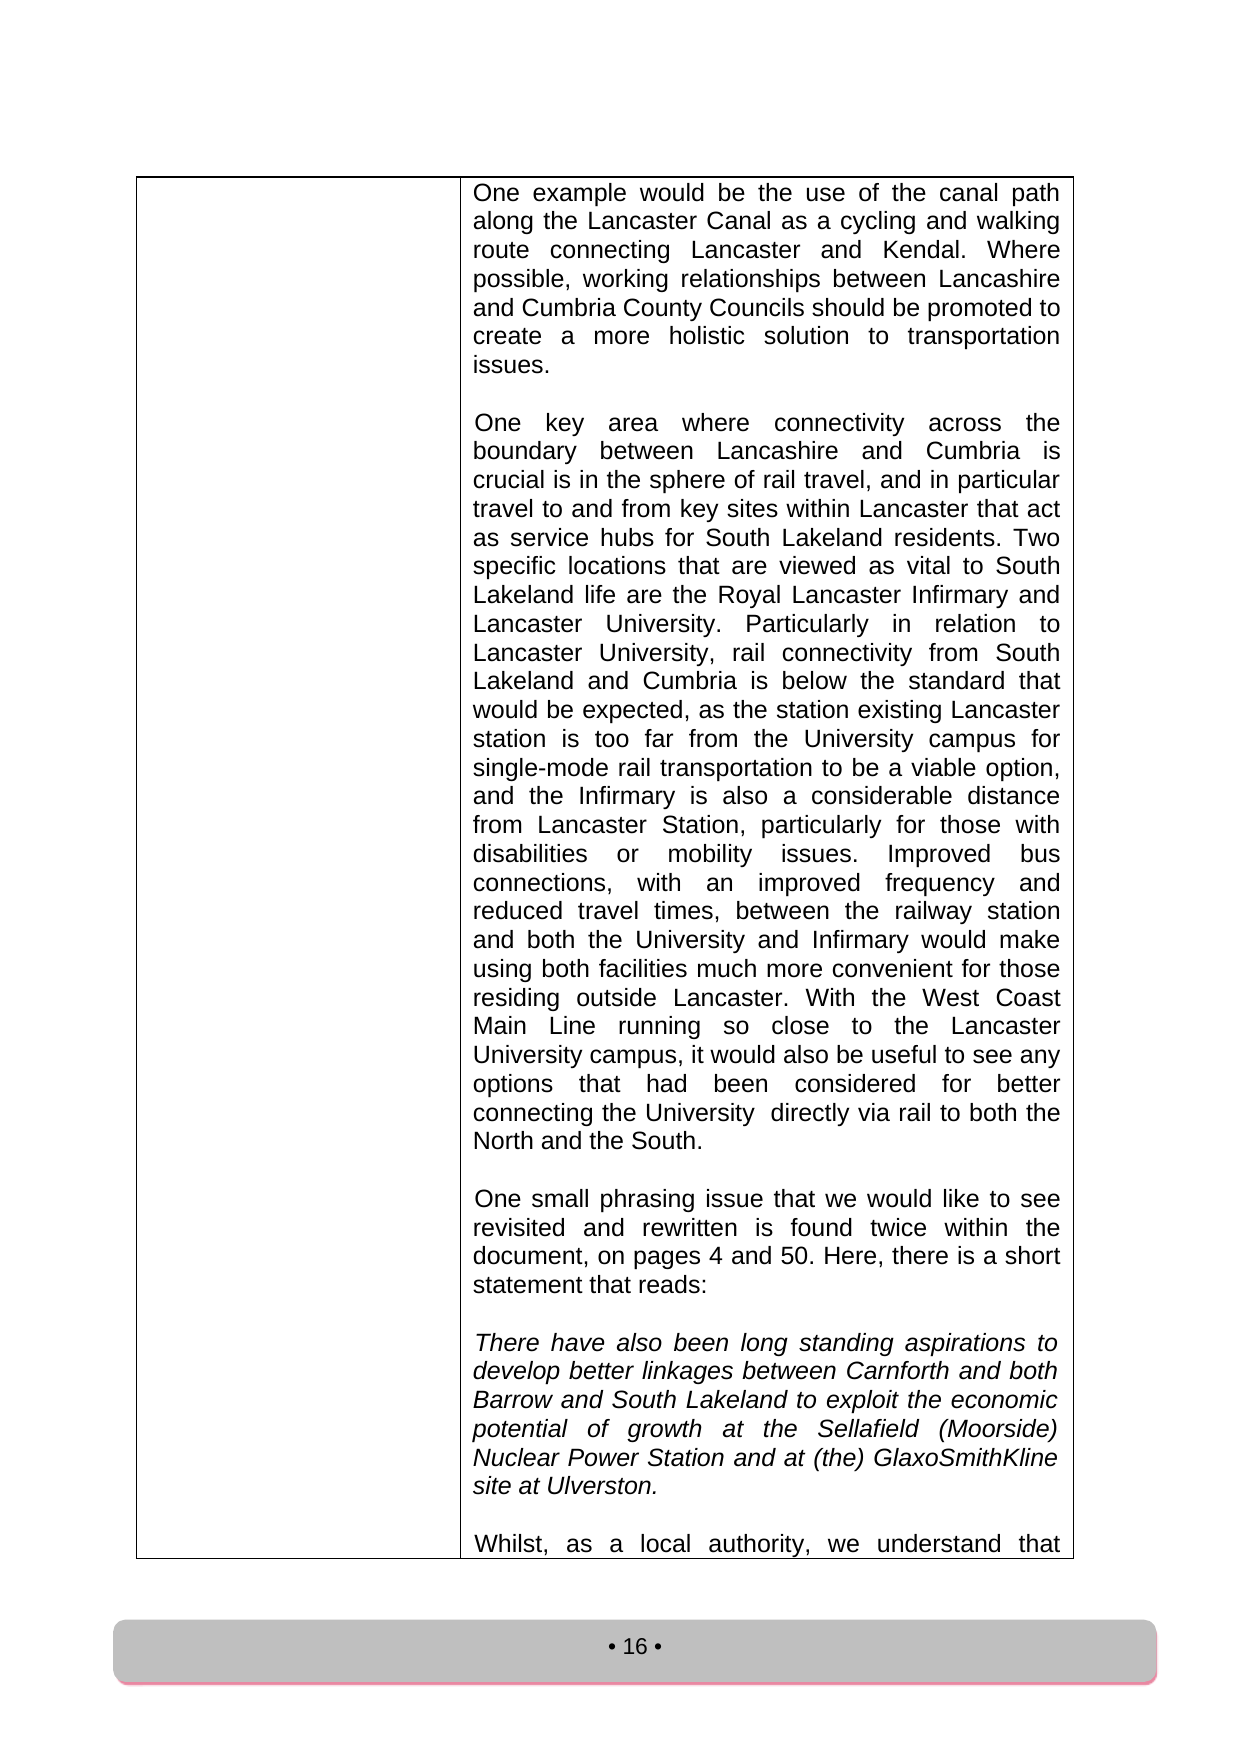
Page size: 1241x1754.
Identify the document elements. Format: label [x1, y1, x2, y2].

table_cell [137, 178, 460, 1557]
table_cell [461, 178, 1073, 1557]
